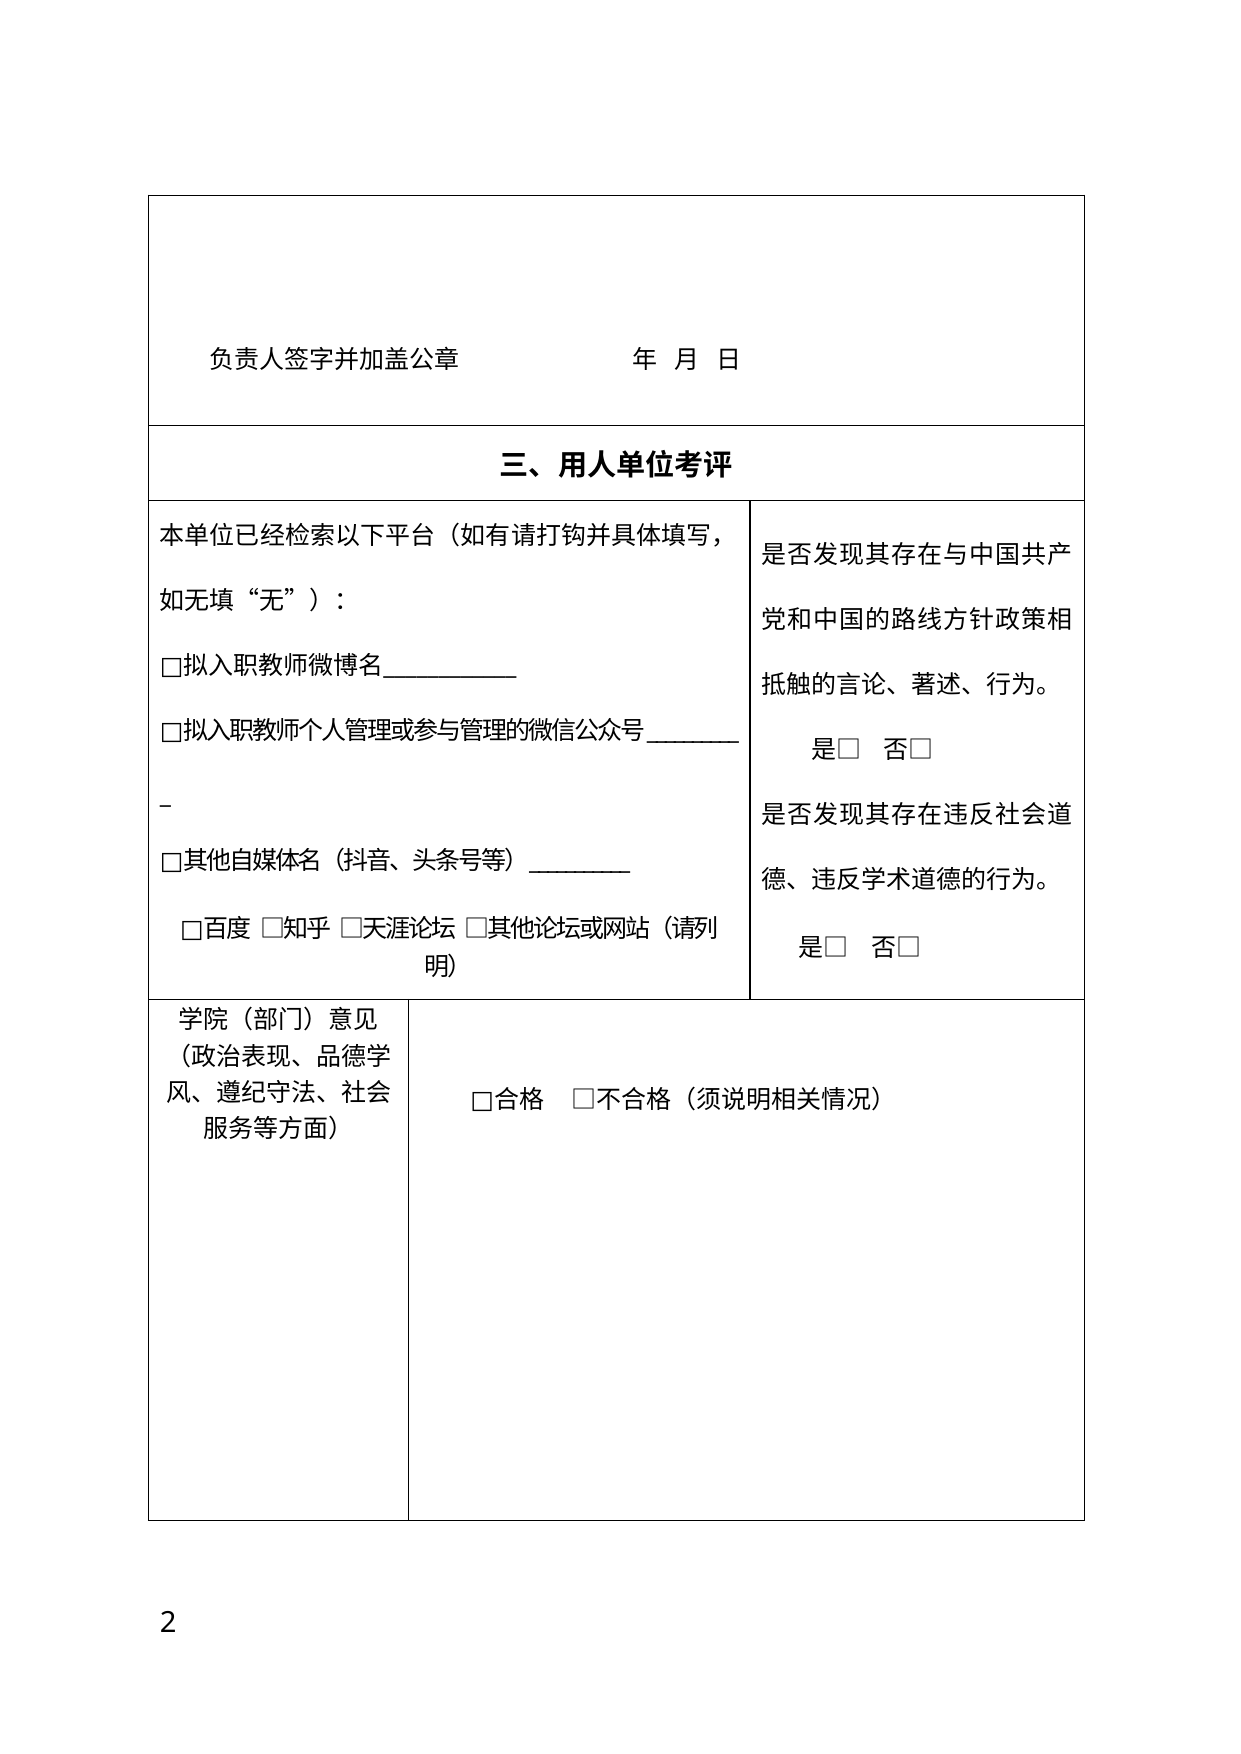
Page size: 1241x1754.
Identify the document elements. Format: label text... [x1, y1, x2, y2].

table_cell 负责人签字并加盖公章 年 月 日 [149, 196, 1084, 424]
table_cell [149, 1000, 408, 1520]
table_cell 三、用人单位考评 [149, 426, 1084, 500]
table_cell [409, 1000, 1084, 1520]
table_cell 本单位已经检索以下平台（如有请打钩并具体填写，如无填“无”）： □拟入职教师微博名____________ □拟入职教师个人管理或参与管理的微信公众号___________ □其他自媒体名（抖音、头条号等）___________ □百度 □知乎 □天涯论坛 □其他论坛或网站（请列明） [149, 501, 749, 999]
table_cell 是否发现其存在与中国共产党和中国的路线方针政策相抵触的言论、著述、行为。 是□ 否□ 是否发现其存在违反社会道德、违反学术道德的行为。 是□ 否□ [751, 501, 1084, 999]
